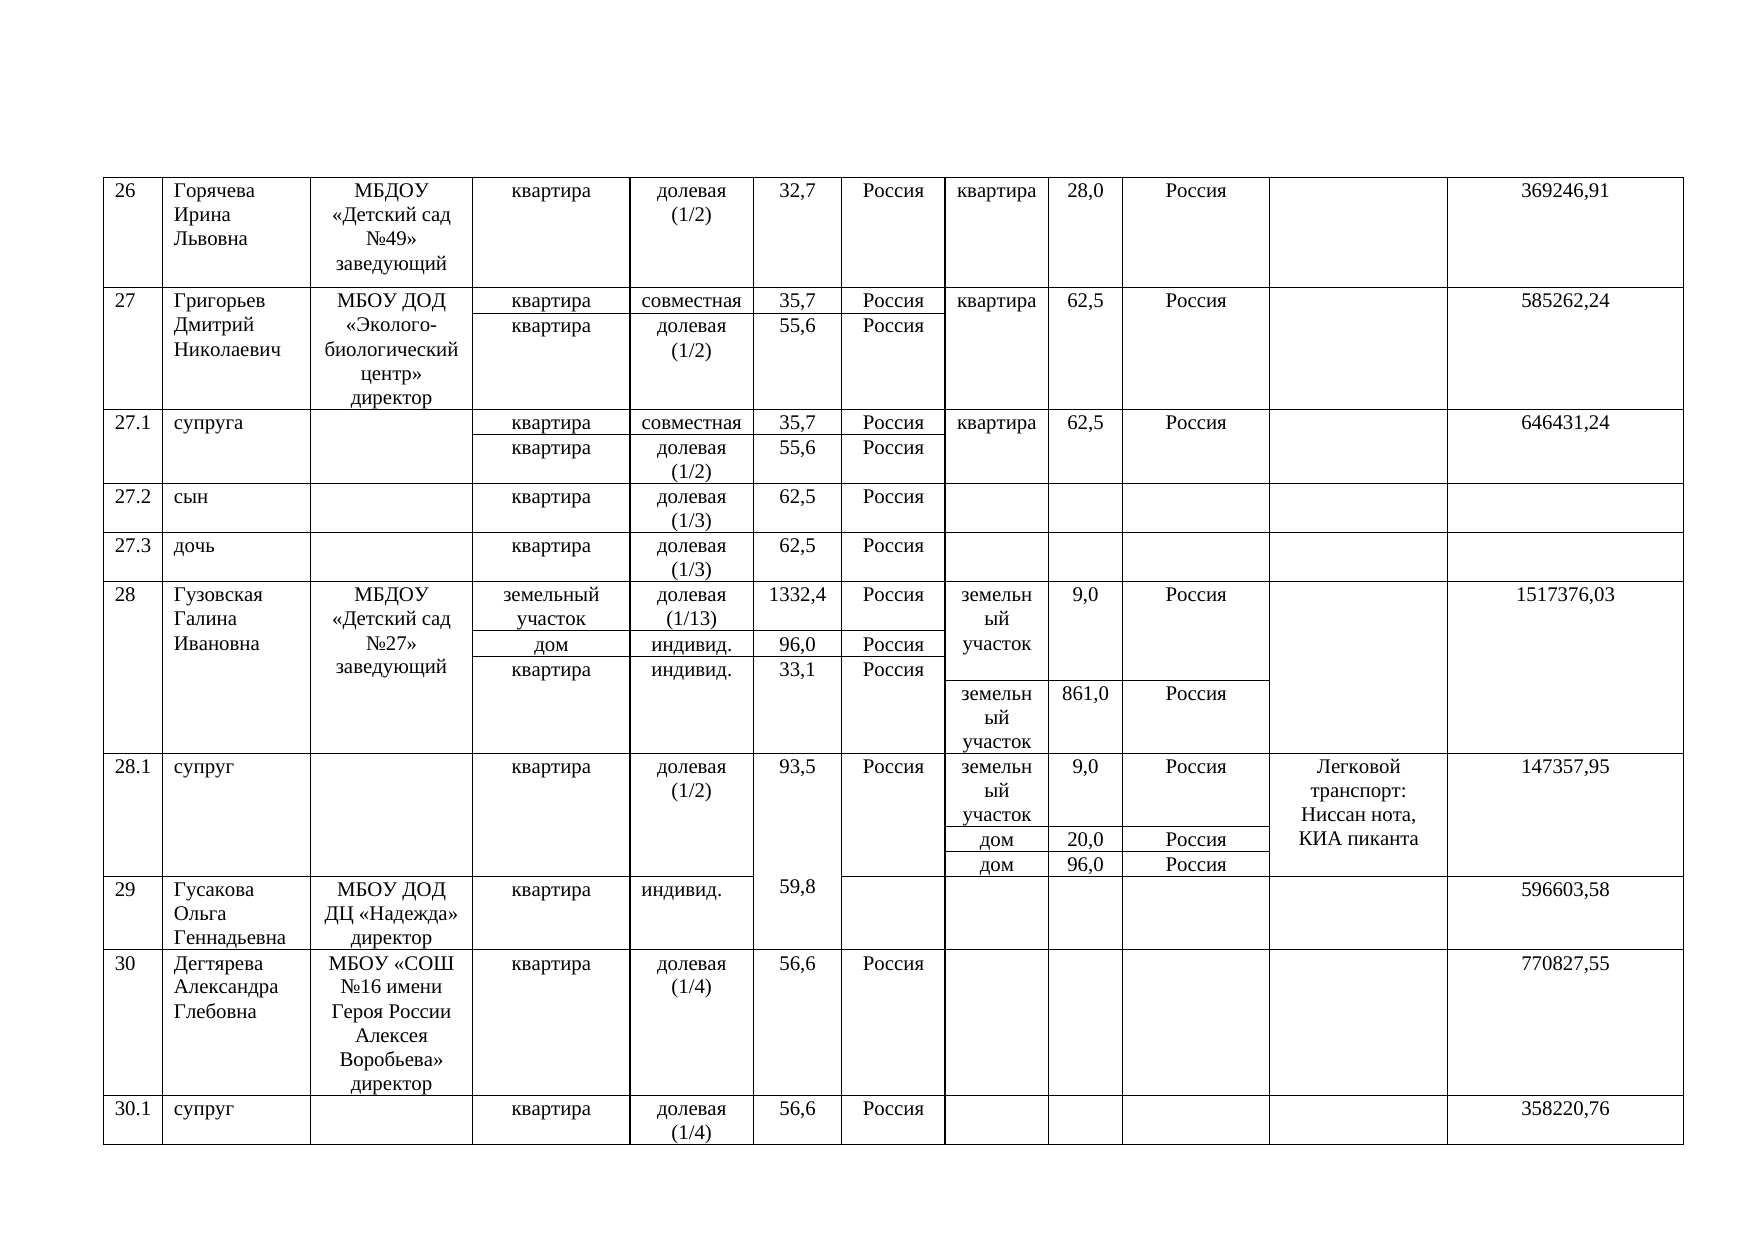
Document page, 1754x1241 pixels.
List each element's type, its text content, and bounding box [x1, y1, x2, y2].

table_cell [1270, 533, 1447, 581]
table_cell Россия [842, 410, 944, 434]
table_cell Россия [842, 631, 944, 656]
table_cell 62,5 [1049, 410, 1122, 483]
table_cell дочь [163, 533, 310, 581]
table_cell 62,5 [754, 533, 841, 581]
table_cell квартира [473, 314, 629, 409]
table_cell долевая (1/13) [631, 582, 753, 630]
table_cell 55,6 [754, 314, 841, 409]
table_cell [1270, 288, 1447, 409]
table_cell совместная [631, 288, 753, 312]
table_cell [1049, 950, 1122, 1095]
table_cell 20,0 [1049, 827, 1122, 851]
table_cell 27.2 [104, 484, 162, 532]
table_cell [1270, 410, 1447, 483]
table_cell 62,5 [1049, 288, 1122, 409]
table_cell квартира [473, 657, 629, 753]
table_cell 27.3 [104, 533, 162, 581]
table_cell [1270, 178, 1447, 287]
table_cell долевая (1/2) [631, 178, 753, 287]
table_cell 35,7 [754, 410, 841, 434]
table_cell Россия [842, 754, 944, 876]
table_cell 585262,24 [1448, 288, 1683, 409]
table_cell 1517376,03 [1448, 582, 1683, 753]
table_cell квартира [473, 950, 629, 1095]
table_cell 28 [104, 582, 162, 753]
table_cell 35,7 [754, 288, 841, 312]
table_cell квартира [473, 178, 629, 287]
table_cell Россия [842, 288, 944, 312]
table_cell [1123, 533, 1269, 581]
table_cell квартира [946, 178, 1048, 287]
table_cell Гусакова Ольга Геннадьевна [163, 877, 310, 949]
table_cell Россия [842, 314, 944, 409]
table_cell земельный участок [473, 582, 629, 630]
table_cell [1123, 877, 1269, 949]
table_cell Россия [842, 950, 944, 1095]
table_cell МБДОУ «Детский сад №49» заведующий [311, 178, 472, 287]
table_cell [946, 877, 1048, 949]
table_cell [1123, 484, 1269, 532]
table_cell 369246,91 [1448, 178, 1683, 287]
table_cell 96,0 [754, 631, 841, 656]
table_cell [311, 1096, 472, 1144]
table_cell 96,0 [1049, 852, 1122, 876]
table_cell [1270, 484, 1447, 532]
table_cell квартира [946, 288, 1048, 409]
table_cell МБОУ «СОШ №16 имени Героя России Алексея Воробьева» директор [311, 950, 472, 1095]
table_cell Россия [1123, 288, 1269, 409]
table_cell [1448, 484, 1683, 532]
table_cell Россия [842, 435, 944, 483]
table_cell квартира [473, 533, 629, 581]
table_cell земельный участок [946, 754, 1048, 826]
table_cell [1049, 1096, 1122, 1144]
table_cell совместная [631, 410, 753, 434]
table_cell МБОУ ДОД ДЦ «Надежда» директор [311, 877, 472, 949]
table_cell 29 [104, 877, 162, 949]
table_cell 770827,55 [1448, 950, 1683, 1095]
table_cell земельный участок [946, 681, 1048, 753]
table_cell дом [946, 827, 1048, 851]
table_cell 27 [104, 288, 162, 409]
table_cell Легковой транспорт: Ниссан нота, КИА пиканта [1270, 754, 1447, 876]
table_cell Россия [1123, 852, 1269, 876]
table_cell Россия [1123, 827, 1269, 851]
table_cell [946, 484, 1048, 532]
table_cell дом [946, 852, 1048, 876]
table_cell квартира [473, 754, 629, 876]
table_cell [842, 877, 944, 949]
table_cell МБОУ ДОД «Эколого-биологический центр» директор [311, 288, 472, 409]
table_cell квартира [473, 435, 629, 483]
table_cell [1270, 877, 1447, 949]
table_cell 56,6 [754, 950, 841, 1095]
table_cell индивид. [631, 631, 753, 656]
table_cell Россия [842, 484, 944, 532]
table_cell долевая (1/4) [631, 1096, 753, 1144]
table_cell квартира [473, 288, 629, 312]
table_cell супруга [163, 410, 310, 483]
table_cell долевая (1/3) [631, 533, 753, 581]
table_cell земельный участок [946, 582, 1048, 679]
table_cell Россия [842, 533, 944, 581]
table_cell [946, 533, 1048, 581]
table_cell 646431,24 [1448, 410, 1683, 483]
table_cell 26 [104, 178, 162, 287]
table_cell Горячева Ирина Львовна [163, 178, 310, 287]
table_cell [311, 484, 472, 532]
table_cell 861,0 [1049, 681, 1122, 753]
table_cell 9,0 [1049, 754, 1122, 826]
table_cell Григорьев Дмитрий Николаевич [163, 288, 310, 409]
table_cell квартира [473, 410, 629, 434]
table_cell [1270, 582, 1447, 753]
table_cell 30 [104, 950, 162, 1095]
table_cell Россия [1123, 754, 1269, 826]
table_cell Россия [842, 582, 944, 630]
table_cell 93,5 59,8 [754, 754, 841, 949]
table_cell 9,0 [1049, 582, 1122, 679]
table_cell супруг [163, 754, 310, 876]
table_cell Россия [1123, 178, 1269, 287]
table_cell 56,6 [754, 1096, 841, 1144]
table_cell [946, 1096, 1048, 1144]
table_cell 147357,95 [1448, 754, 1683, 876]
table_cell Россия [1123, 681, 1269, 753]
table_cell квартира [946, 410, 1048, 483]
table_cell [1049, 484, 1122, 532]
table_cell Дегтярева Александра Глебовна [163, 950, 310, 1095]
table_cell долевая (1/2) [631, 435, 753, 483]
table_cell [1448, 533, 1683, 581]
table_cell 30.1 [104, 1096, 162, 1144]
table_cell долевая (1/2) [631, 754, 753, 876]
table_cell дом [473, 631, 629, 656]
table_cell долевая (1/3) [631, 484, 753, 532]
table_cell 28,0 [1049, 178, 1122, 287]
table_cell [311, 754, 472, 876]
table_cell супруг [163, 1096, 310, 1144]
table_cell [946, 950, 1048, 1095]
table_cell 33,1 [754, 657, 841, 753]
table_cell 62,5 [754, 484, 841, 532]
table_cell индивид. [631, 877, 753, 949]
table_cell Россия [1123, 410, 1269, 483]
table_cell 358220,76 [1448, 1096, 1683, 1144]
table_cell [1123, 950, 1269, 1095]
table_cell Россия [1123, 582, 1269, 679]
table_cell Россия [842, 657, 944, 753]
table_cell 27.1 [104, 410, 162, 483]
table_cell Россия [842, 178, 944, 287]
table_cell 55,6 [754, 435, 841, 483]
table_cell [1049, 533, 1122, 581]
table_cell 596603,58 [1448, 877, 1683, 949]
table_cell квартира [473, 877, 629, 949]
table_cell [1123, 1096, 1269, 1144]
table_cell [1049, 877, 1122, 949]
table_cell долевая (1/2) [631, 314, 753, 409]
table_cell Россия [842, 1096, 944, 1144]
table_cell [1270, 1096, 1447, 1144]
table_cell долевая (1/4) [631, 950, 753, 1095]
table_cell [1270, 950, 1447, 1095]
table_cell 32,7 [754, 178, 841, 287]
table_cell 1332,4 [754, 582, 841, 630]
table_cell сын [163, 484, 310, 532]
table_cell 28.1 [104, 754, 162, 876]
table_cell [311, 533, 472, 581]
table_cell [311, 410, 472, 483]
table_cell индивид. [631, 657, 753, 753]
table_cell Гузовская Галина Ивановна [163, 582, 310, 753]
table_cell квартира [473, 484, 629, 532]
table_cell квартира [473, 1096, 629, 1144]
table_cell МБДОУ «Детский сад №27» заведующий [311, 582, 472, 753]
